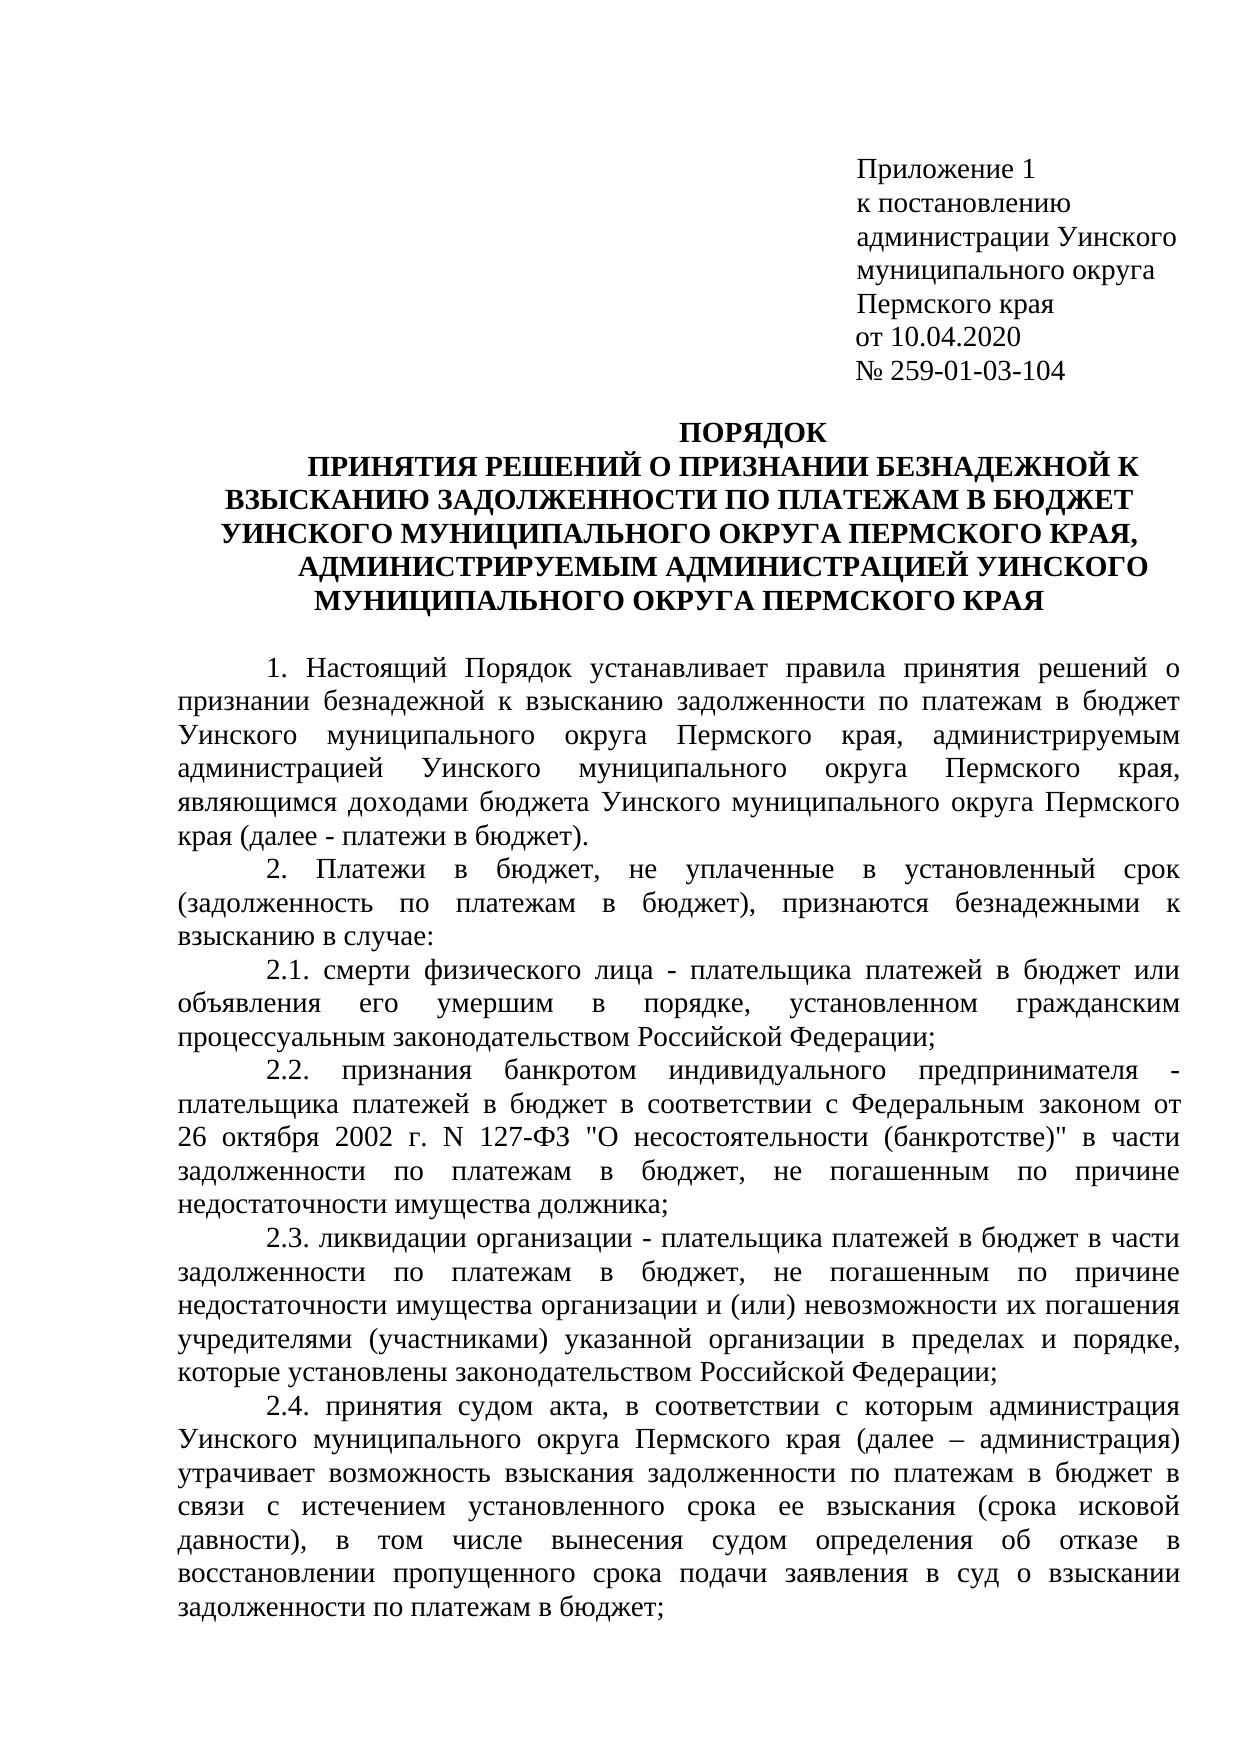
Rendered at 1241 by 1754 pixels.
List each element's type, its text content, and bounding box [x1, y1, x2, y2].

text администрации Уинского [177, 219, 1181, 252]
text 2.3. ликвидации организации - плательщика платежей в бюджет в части задолженности по платежам в бюджет, не погашенным по причине недостаточности имущества организации и (или) невозможности их погашения учредителями (участниками) указанной организации в пределах и порядке, которые установлены законодательством Российской Федерации; [177, 1220, 1181, 1388]
text от 10.04.2020 [664, 319, 1181, 353]
text муниципального округа [177, 252, 1181, 286]
text Пермского края [177, 286, 1181, 319]
text 2. Платежи в бюджет, не уплаченные в установленный срок (задолженность по платежам в бюджет), признаются безнадежными к взысканию в случае: [177, 851, 1181, 952]
text 1. Настоящий Порядок устанавливает правила принятия решений о признании безнадежной к взысканию задолженности по платежам в бюджет Уинского муниципального округа Пермского края, администрируемым администрацией Уинского муниципального округа Пермского края, являющимся доходами бюджета Уинского муниципального округа Пермского края (далее - платежи в бюджет). [177, 650, 1181, 851]
text 2.4. принятия судом акта, в соответствии с которым администрация Уинского муниципального округа Пермского края (далее – администрация) утрачивает возможность взыскания задолженности по платежам в бюджет в связи с истечением установленного срока ее взыскания (срока исковой давности), в том числе вынесения судом определения об отказе в восстановлении пропущенного срока подачи заявления в суд о взыскании задолженности по платежам в бюджет; [177, 1388, 1181, 1623]
title АДМИНИСТРИРУЕМЫМ АДМИНИСТРАЦИЕЙ УИНСКОГО МУНИЦИПАЛЬНОГО ОКРУГА ПЕРМСКОГО КРАЯ [177, 549, 1181, 616]
text 2.1. смерти физического лица - плательщика платежей в бюджет или объявления его умершим в порядке, установленном гражданским процессуальным законодательством Российской Федерации; [177, 952, 1181, 1052]
text к постановлению [177, 185, 1181, 219]
text № 259-01-03-104 [664, 353, 1181, 386]
text Приложение 1 [177, 152, 1181, 185]
text 2.2. признания банкротом индивидуального предпринимателя - плательщика платежей в бюджет в соответствии с Федеральным законом от 26 октября 2002 г. N 127-ФЗ "О несостоятельности (банкротстве)" в части задолженности по платежам в бюджет, не погашенным по причине недостаточности имущества должника; [177, 1052, 1181, 1220]
title ПРИНЯТИЯ РЕШЕНИЙ О ПРИЗНАНИИ БЕЗНАДЕЖНОЙ К ВЗЫСКАНИЮ ЗАДОЛЖЕННОСТИ ПО ПЛАТЕЖАМ В БЮДЖЕТ УИНСКОГО МУНИЦИПАЛЬНОГО ОКРУГА ПЕРМСКОГО КРАЯ, [177, 449, 1181, 549]
title ПОРЯДОК [177, 415, 1181, 449]
